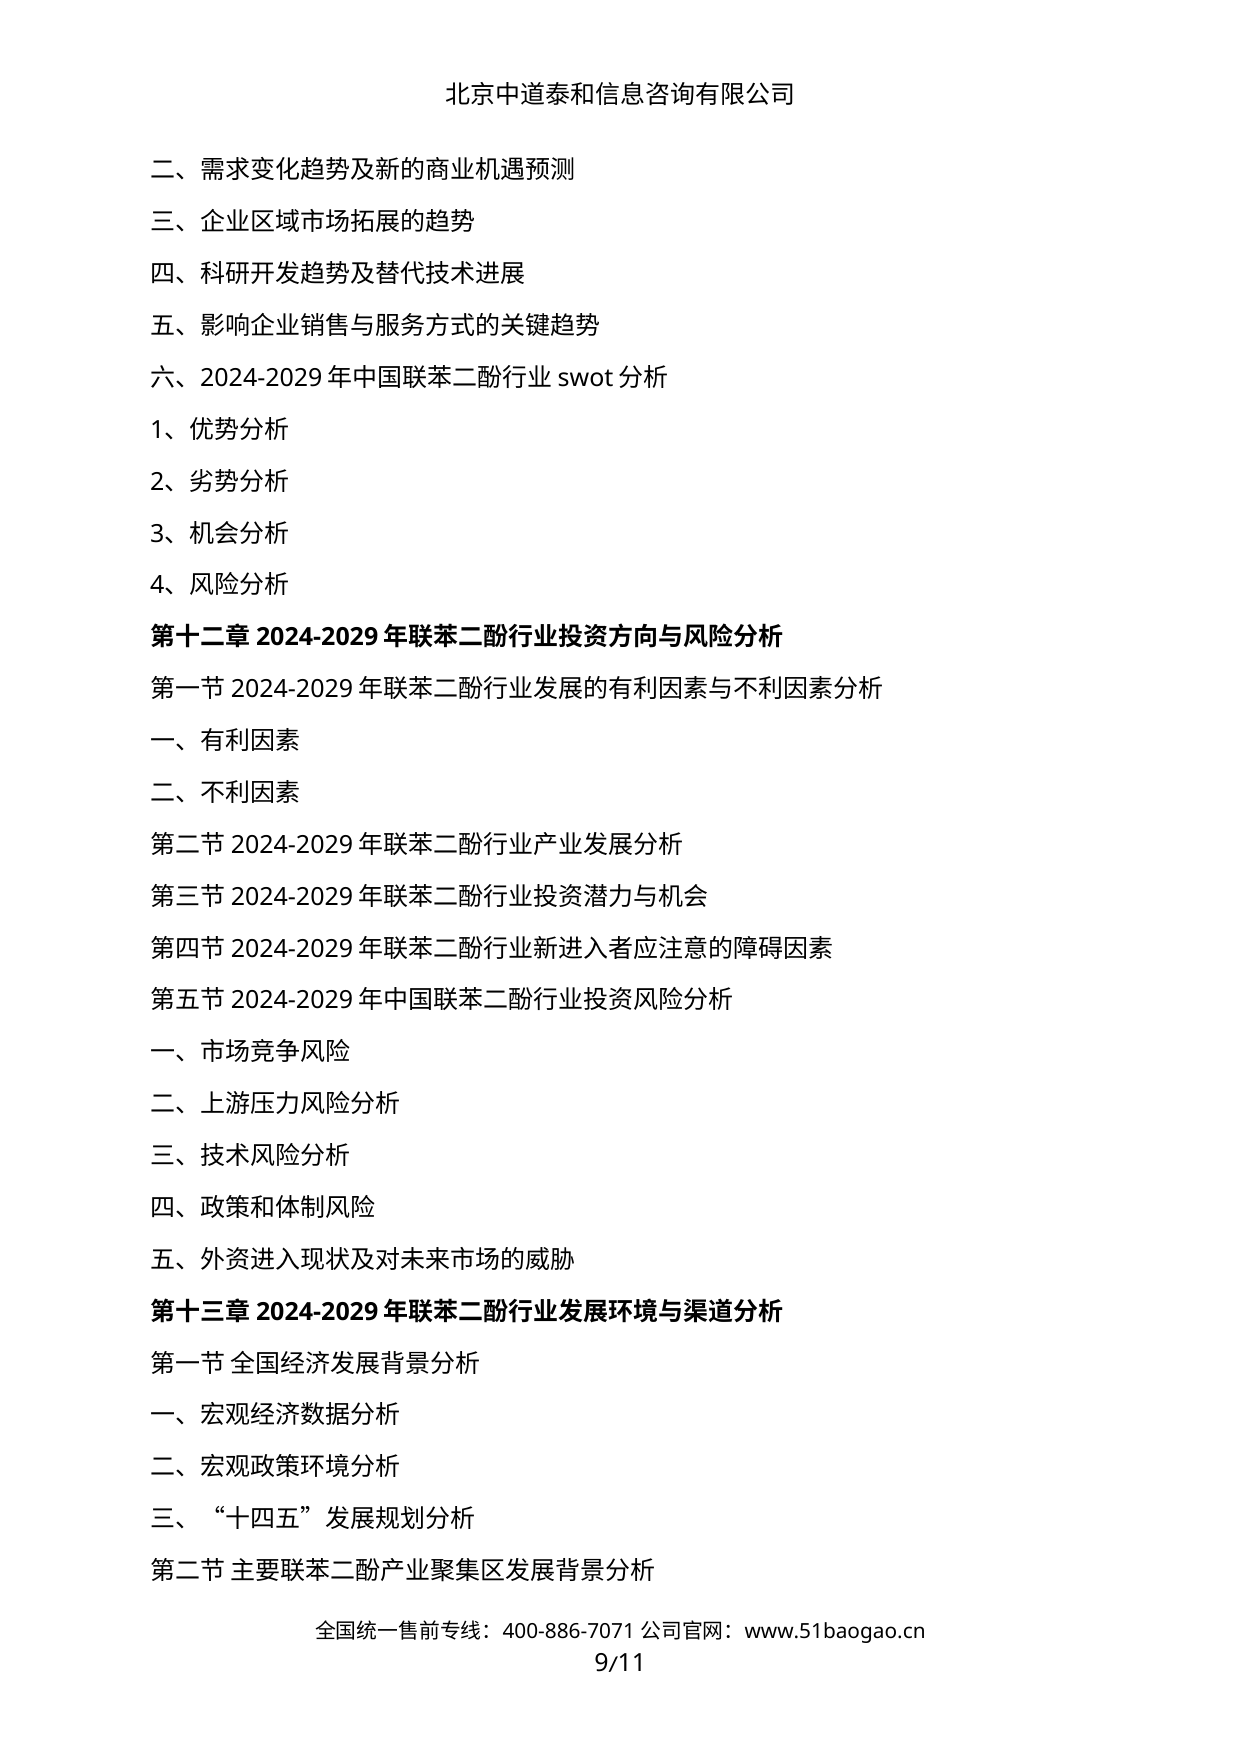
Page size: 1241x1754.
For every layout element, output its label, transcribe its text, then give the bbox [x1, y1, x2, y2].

text 五、外资进入现状及对未来市场的威胁 [150, 1239, 1090, 1276]
text 三、“十四五”发展规划分析 [150, 1499, 1090, 1535]
text 第一节 全国经济发展背景分析 [150, 1343, 1090, 1379]
text 第二节 主要联苯二酚产业聚集区发展背景分析 [150, 1551, 1090, 1587]
text 1、优势分析 [150, 409, 1090, 446]
text 一、市场竞争风险 [150, 1032, 1090, 1068]
text 四、科研开发趋势及替代技术进展 [150, 254, 1090, 290]
text 第十三章 2024-2029年联苯二酚行业发展环境与渠道分析 [150, 1291, 1090, 1327]
text 4、风险分析 [150, 565, 1090, 601]
text 第四节 2024-2029年联苯二酚行业新进入者应注意的障碍因素 [150, 928, 1090, 964]
text 一、有利因素 [150, 721, 1090, 757]
text 五、影响企业销售与服务方式的关键趋势 [150, 306, 1090, 342]
text 三、技术风险分析 [150, 1136, 1090, 1172]
text 四、政策和体制风险 [150, 1187, 1090, 1224]
text 第十二章 2024-2029年联苯二酚行业投资方向与风险分析 [150, 617, 1090, 653]
text 第一节 2024-2029年联苯二酚行业发展的有利因素与不利因素分析 [150, 669, 1090, 705]
text 第五节 2024-2029年中国联苯二酚行业投资风险分析 [150, 980, 1090, 1016]
text 二、不利因素 [150, 772, 1090, 809]
text 三、企业区域市场拓展的趋势 [150, 202, 1090, 238]
text 六、2024-2029年中国联苯二酚行业swot分析 [150, 357, 1090, 394]
text 第三节 2024-2029年联苯二酚行业投资潜力与机会 [150, 876, 1090, 912]
text 二、需求变化趋势及新的商业机遇预测 [150, 150, 1090, 186]
text 3、机会分析 [150, 513, 1090, 549]
text 2、劣势分析 [150, 461, 1090, 497]
text 二、上游压力风险分析 [150, 1084, 1090, 1120]
text 二、宏观政策环境分析 [150, 1447, 1090, 1483]
text 一、宏观经济数据分析 [150, 1395, 1090, 1431]
text 第二节 2024-2029年联苯二酚行业产业发展分析 [150, 824, 1090, 861]
